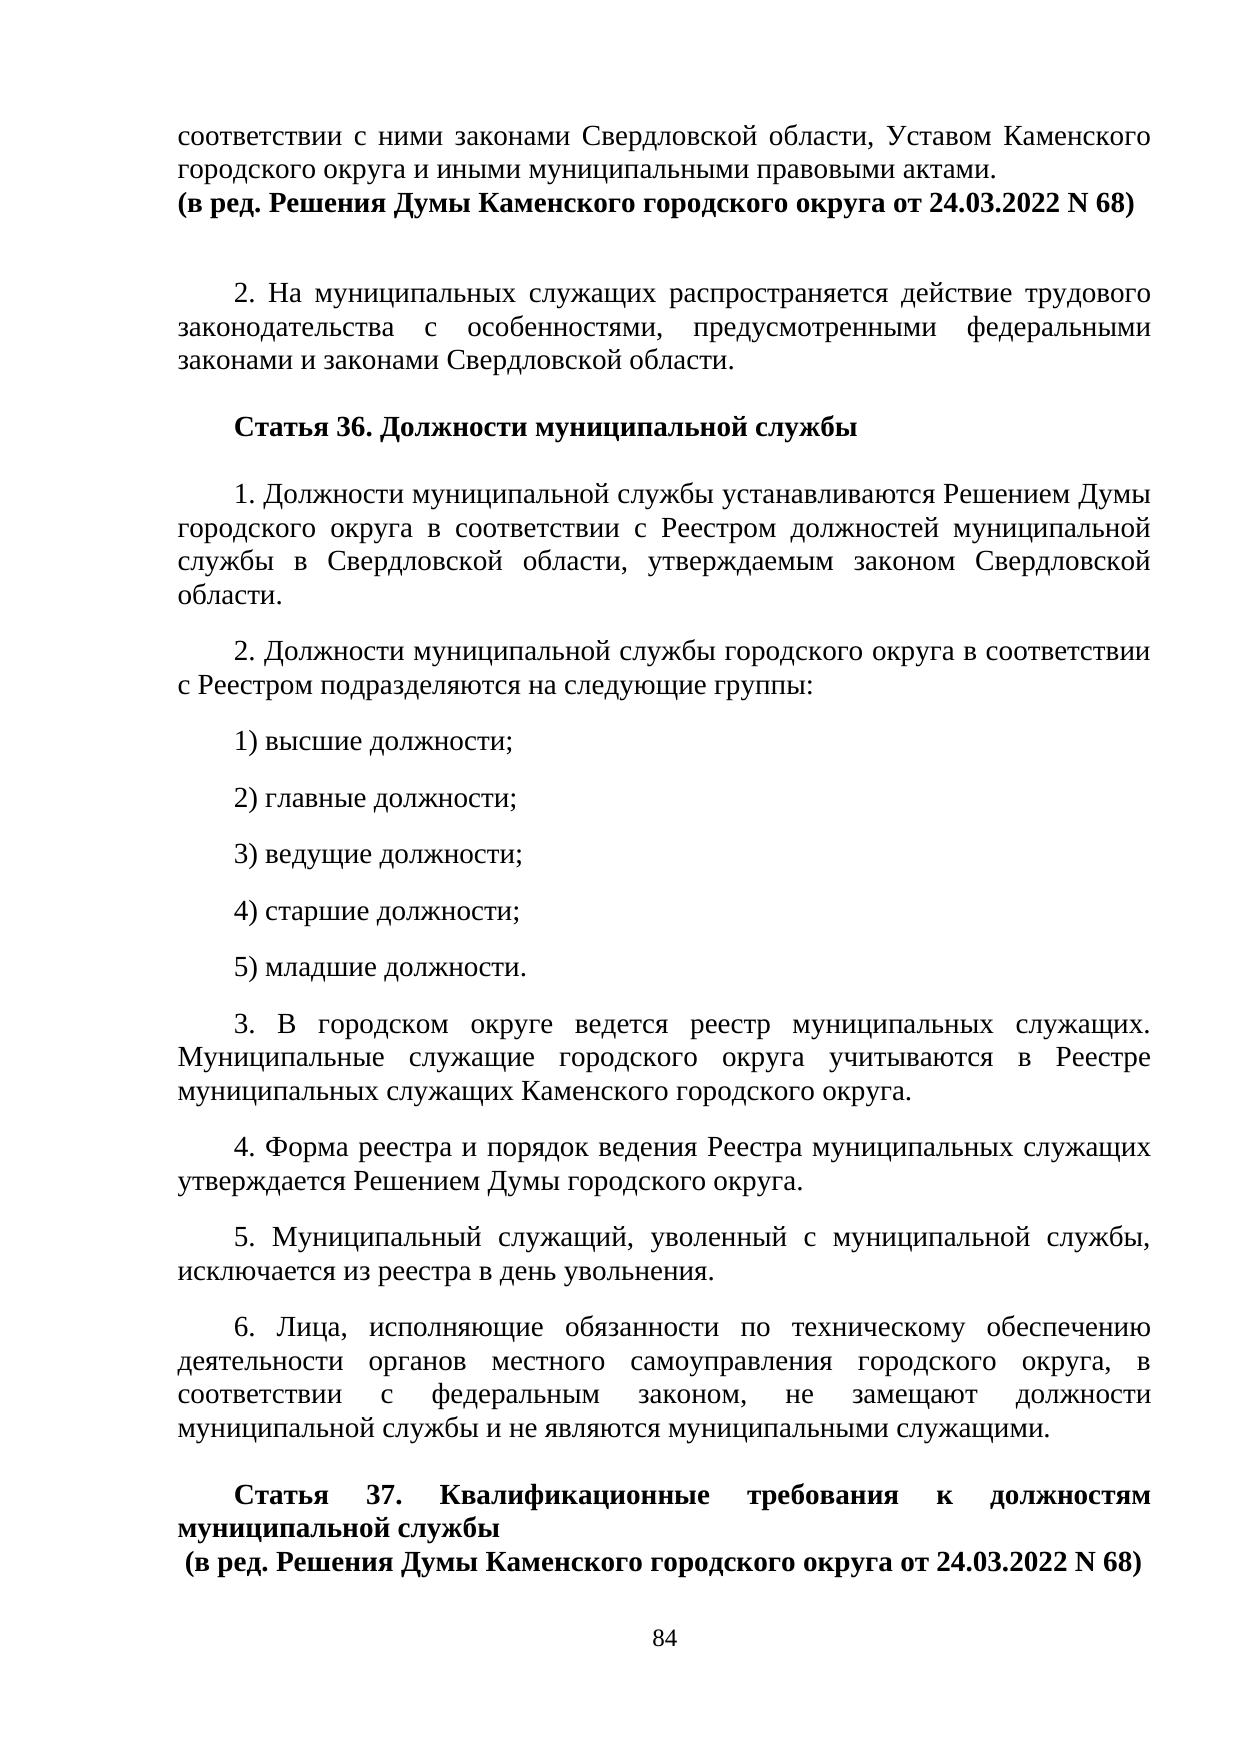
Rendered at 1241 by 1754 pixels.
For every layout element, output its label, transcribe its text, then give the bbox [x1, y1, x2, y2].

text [177, 118, 1152, 185]
text 3) ведущие должности; [177, 836, 1152, 870]
text 2) главные должности; [177, 780, 1152, 813]
text 1. Должности муниципальной службы устанавливаются Решением Думы городского округа в соответствии с Реестром должностей муниципальной службы в Свердловской области, утверждаемым законом Свердловской области. [177, 476, 1152, 611]
text 3. В городском округе ведется реестр муниципальных служащих. Муниципальные служащие городского округа учитываются в Реестре муниципальных служащих Каменского городского округа. [177, 1006, 1152, 1106]
text 5. Муниципальный служащий, уволенный с муниципальной службы, исключается из реестра в день увольнения. [177, 1219, 1152, 1286]
title Статья 36. Должности муниципальной службы [177, 409, 1152, 443]
title Статья 37. Квалификационные требования к должностям муниципальной службы [177, 1477, 1152, 1544]
text (в ред. Решения Думы Каменского городского округа от 24.03.2022 N 68) [177, 185, 1152, 219]
text 2. Должности муниципальной службы городского округа в соответствии с Реестром подразделяются на следующие группы: [177, 633, 1152, 701]
text 1) высшие должности; [177, 723, 1152, 757]
text 5) младшие должности. [177, 949, 1152, 983]
text (в ред. Решения Думы Каменского городского округа от 24.03.2022 N 68) [177, 1544, 1152, 1578]
text 2. На муниципальных служащих распространяется действие трудового законодательства с особенностями, предусмотренными федеральными законами и законами Свердловской области. [177, 275, 1152, 376]
text 4) старшие должности; [177, 893, 1152, 926]
text 4. Форма реестра и порядок ведения Реестра муниципальных служащих утверждается Решением Думы городского округа. [177, 1129, 1152, 1196]
text 6. Лица, исполняющие обязанности по техническому обеспечению деятельности органов местного самоуправления городского округа, в соответствии с федеральным законом, не замещают должности муниципальной службы и не являются муниципальными служащими. [177, 1309, 1152, 1443]
